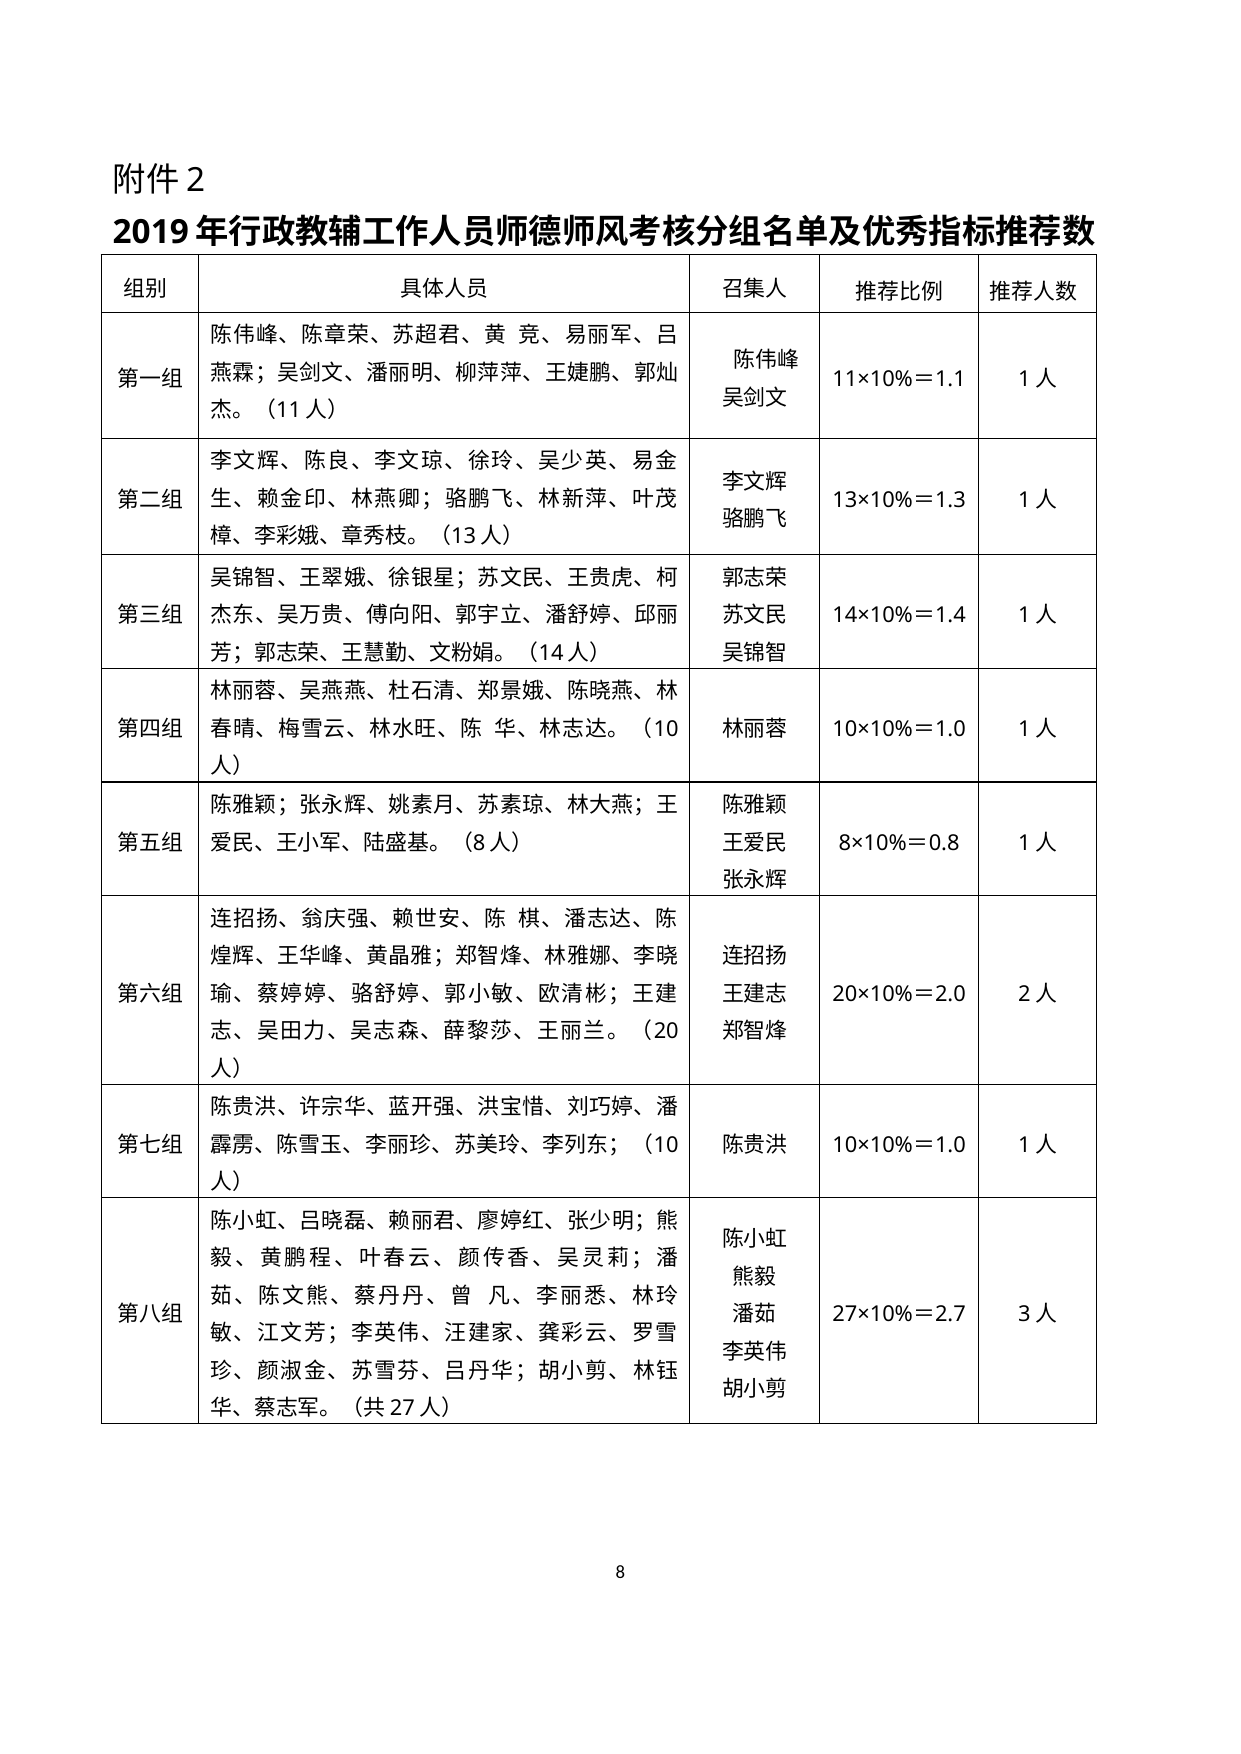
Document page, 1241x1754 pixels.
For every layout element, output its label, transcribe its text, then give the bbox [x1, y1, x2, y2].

table_cell 1人 [979, 555, 1096, 668]
table_header 召集人 [690, 255, 819, 312]
table_cell 1人 [979, 783, 1096, 895]
table_cell 陈贵洪 [690, 1085, 819, 1197]
table_cell 第一组 [102, 313, 198, 438]
table_cell 陈小虹、吕晓磊、赖丽君、廖婷红、张少明；熊 毅、黄鹏程、叶春云、颜传香、吴灵莉；潘 茹、陈文熊、蔡丹丹、曾 凡、李丽悉、林玲敏、江文芳；李英伟、汪建家、龚彩云、罗雪珍、颜淑金、苏雪芬、吕丹华；胡小剪、林钰华、蔡志军。（共27人） [199, 1198, 689, 1423]
table_cell 第八组 [102, 1198, 198, 1423]
table_cell 14×10%＝1.4 [820, 555, 978, 668]
table_cell 1人 [979, 1085, 1096, 1197]
table_cell 10×10%＝1.0 [820, 669, 978, 781]
table_cell 陈伟峰 吴剑文 [690, 313, 819, 438]
table_cell 连招扬、翁庆强、赖世安、陈 棋、潘志达、陈煌辉、王华峰、黄晶雅；郑智烽、林雅娜、李晓瑜、蔡婷婷、骆舒婷、郭小敏、欧清彬；王建志、吴田力、吴志森、薛黎莎、王丽兰。（20人） [199, 896, 689, 1083]
table_cell 第六组 [102, 896, 198, 1083]
table_cell 第二组 [102, 439, 198, 554]
table_cell 1人 [979, 313, 1096, 438]
table_cell 林丽蓉 [690, 669, 819, 781]
table_header 组别 [102, 255, 198, 312]
table_cell 第五组 [102, 783, 198, 895]
table_header 推荐比例 [820, 255, 978, 312]
table_cell 27×10%＝2.7 [820, 1198, 978, 1423]
table_cell 2人 [979, 896, 1096, 1083]
table_cell 连招扬 王建志 郑智烽 [690, 896, 819, 1083]
text 2019年行政教辅工作人员师德师风考核分组名单及优秀指标推荐数 [112, 202, 1128, 254]
table_cell 10×10%＝1.0 [820, 1085, 978, 1197]
table_cell 3人 [979, 1198, 1096, 1423]
table_cell 陈雅颖 王爱民 张永辉 [690, 783, 819, 895]
table_cell 李文辉、陈良、李文琼、徐玲、吴少英、易金生、赖金印、林燕卿；骆鹏飞、林新萍、叶茂樟、李彩娥、章秀枝。（13人） [199, 439, 689, 554]
table_cell 1人 [979, 439, 1096, 554]
table_cell 陈伟峰、陈章荣、苏超君、黄 竞、易丽军、吕燕霖；吴剑文、潘丽明、柳萍萍、王婕鹏、郭灿杰。（11人） [199, 313, 689, 438]
table_cell 陈雅颖；张永辉、姚素月、苏素琼、林大燕；王爱民、王小军、陆盛基。（8人） [199, 783, 689, 895]
table_cell 郭志荣 苏文民 吴锦智 [690, 555, 819, 668]
table_cell 13×10%＝1.3 [820, 439, 978, 554]
table_cell 吴锦智、王翠娥、徐银星；苏文民、王贵虎、柯杰东、吴万贵、傅向阳、郭宇立、潘舒婷、邱丽芳；郭志荣、王慧勤、文粉娟。（14人） [199, 555, 689, 668]
table_cell 11×10%＝1.1 [820, 313, 978, 438]
table_header 推荐人数 [979, 255, 1096, 312]
table_cell 第三组 [102, 555, 198, 668]
table_cell 陈小虹 熊毅 潘茹 李英伟 胡小剪 [690, 1198, 819, 1423]
table_cell 1人 [979, 669, 1096, 781]
table_header 具体人员 [199, 255, 689, 312]
table_cell 8×10%＝0.8 [820, 783, 978, 895]
table_cell 20×10%＝2.0 [820, 896, 978, 1083]
table_cell 第四组 [102, 669, 198, 781]
text 附件2 [112, 150, 1128, 202]
table_cell 李文辉 骆鹏飞 [690, 439, 819, 554]
table_cell 林丽蓉、吴燕燕、杜石清、郑景娥、陈晓燕、林春晴、梅雪云、林水旺、陈 华、林志达。（10人） [199, 669, 689, 781]
table_cell 第七组 [102, 1085, 198, 1197]
table_cell 陈贵洪、许宗华、蓝开强、洪宝惜、刘巧婷、潘霹雳、陈雪玉、李丽珍、苏美玲、李列东；（10人） [199, 1085, 689, 1197]
